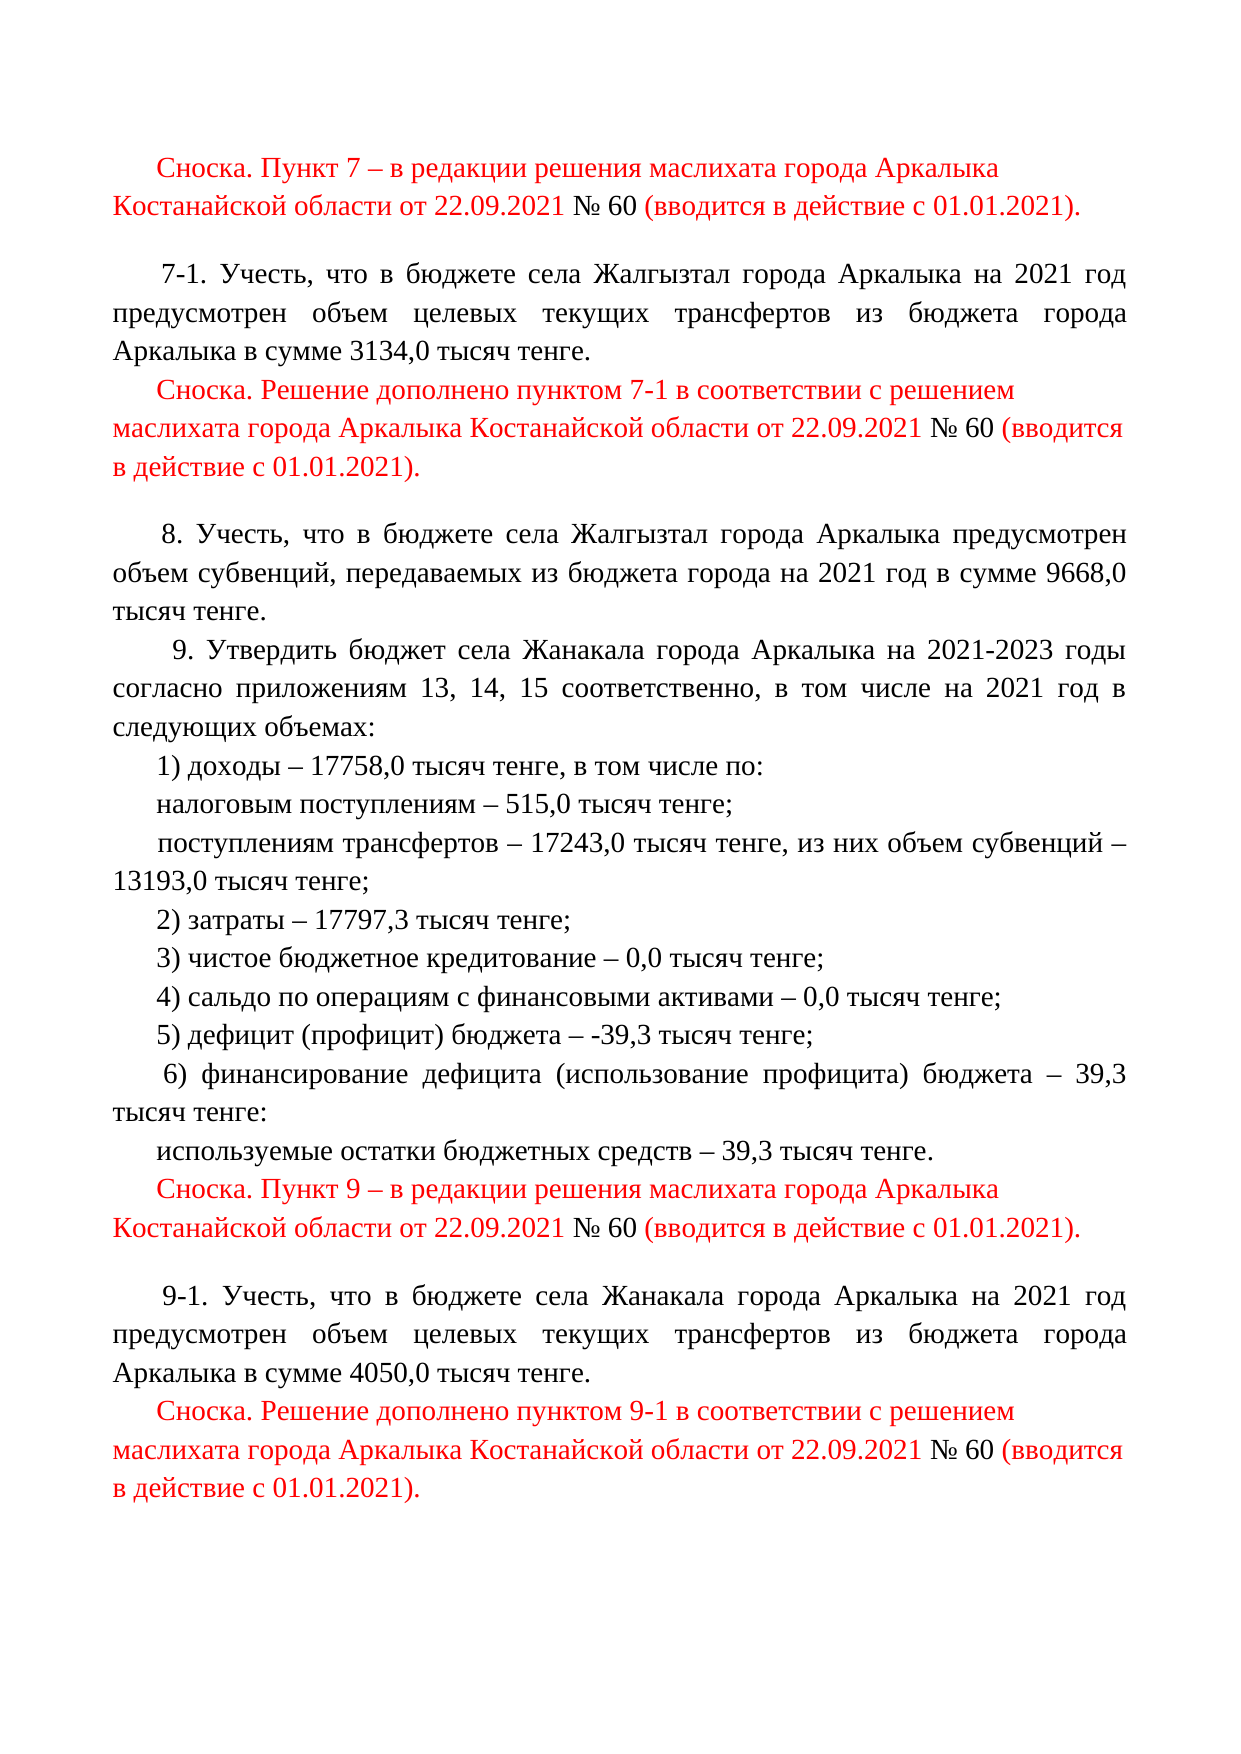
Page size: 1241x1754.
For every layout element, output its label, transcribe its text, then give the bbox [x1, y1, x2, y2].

text используемые остатки бюджетных средств – 39,3 тысяч тенге. [112, 1133, 1128, 1167]
text 2) затраты – 17797,3 тысяч тенге; [112, 902, 1128, 935]
text Сноска. Решение дополнено пунктом 9-1 в соответствии с решением маслихата города Аркалыка Костанайской области от 22.09.2021 № 60 (вводится в действие с 01.01.2021). [112, 1393, 1128, 1534]
text налоговым поступлениям – 515,0 тысяч тенге; [112, 786, 1128, 820]
text поступлениям трансфертов – 17243,0 тысяч тенге, из них объем субвенций – 13193,0 тысяч тенге; [112, 825, 1128, 897]
text 6) финансирование дефицита (использование профицита) бюджета – 39,3 тысяч тенге: [112, 1056, 1128, 1128]
text 8. Учесть, что в бюджете села Жалгызтал города Аркалыка предусмотрен объем субвенций, передаваемых из бюджета города на 2021 год в сумме 9668,0 тысяч тенге. [112, 516, 1128, 627]
text 9-1. Учесть, что в бюджете села Жанакала города Аркалыка на 2021 год предусмотрен объем целевых текущих трансфертов из бюджета города Аркалыка в сумме 4050,0 тысяч тенге. [112, 1278, 1128, 1388]
text 4) сальдо по операциям с финансовыми активами – 0,0 тысяч тенге; [112, 979, 1128, 1012]
text Сноска. Пункт 9 – в редакции решения маслихата города Аркалыка Костанайской области от 22.09.2021 № 60 (вводится в действие с 01.01.2021). [112, 1172, 1128, 1274]
text Сноска. Решение дополнено пунктом 7-1 в соответствии с решением маслихата города Аркалыка Костанайской области от 22.09.2021 № 60 (вводится в действие с 01.01.2021). [112, 372, 1128, 513]
text 7-1. Учесть, что в бюджете села Жалгызтал города Аркалыка на 2021 год предусмотрен объем целевых текущих трансфертов из бюджета города Аркалыка в сумме 3134,0 тысяч тенге. [112, 256, 1128, 367]
text 3) чистое бюджетное кредитование – 0,0 тысяч тенге; [112, 940, 1128, 974]
text 9. Утвердить бюджет села Жанакала города Аркалыка на 2021-2023 годы согласно приложениям 13, 14, 15 соответственно, в том числе на 2021 год в следующих объемах: [112, 632, 1128, 743]
text 1) доходы – 17758,0 тысяч тенге, в том числе по: [112, 748, 1128, 781]
text Сноска. Пункт 7 – в редакции решения маслихата города Аркалыка Костанайской области от 22.09.2021 № 60 (вводится в действие с 01.01.2021). [112, 150, 1128, 252]
text 5) дефицит (профицит) бюджета – -39,3 тысяч тенге; [112, 1017, 1128, 1051]
